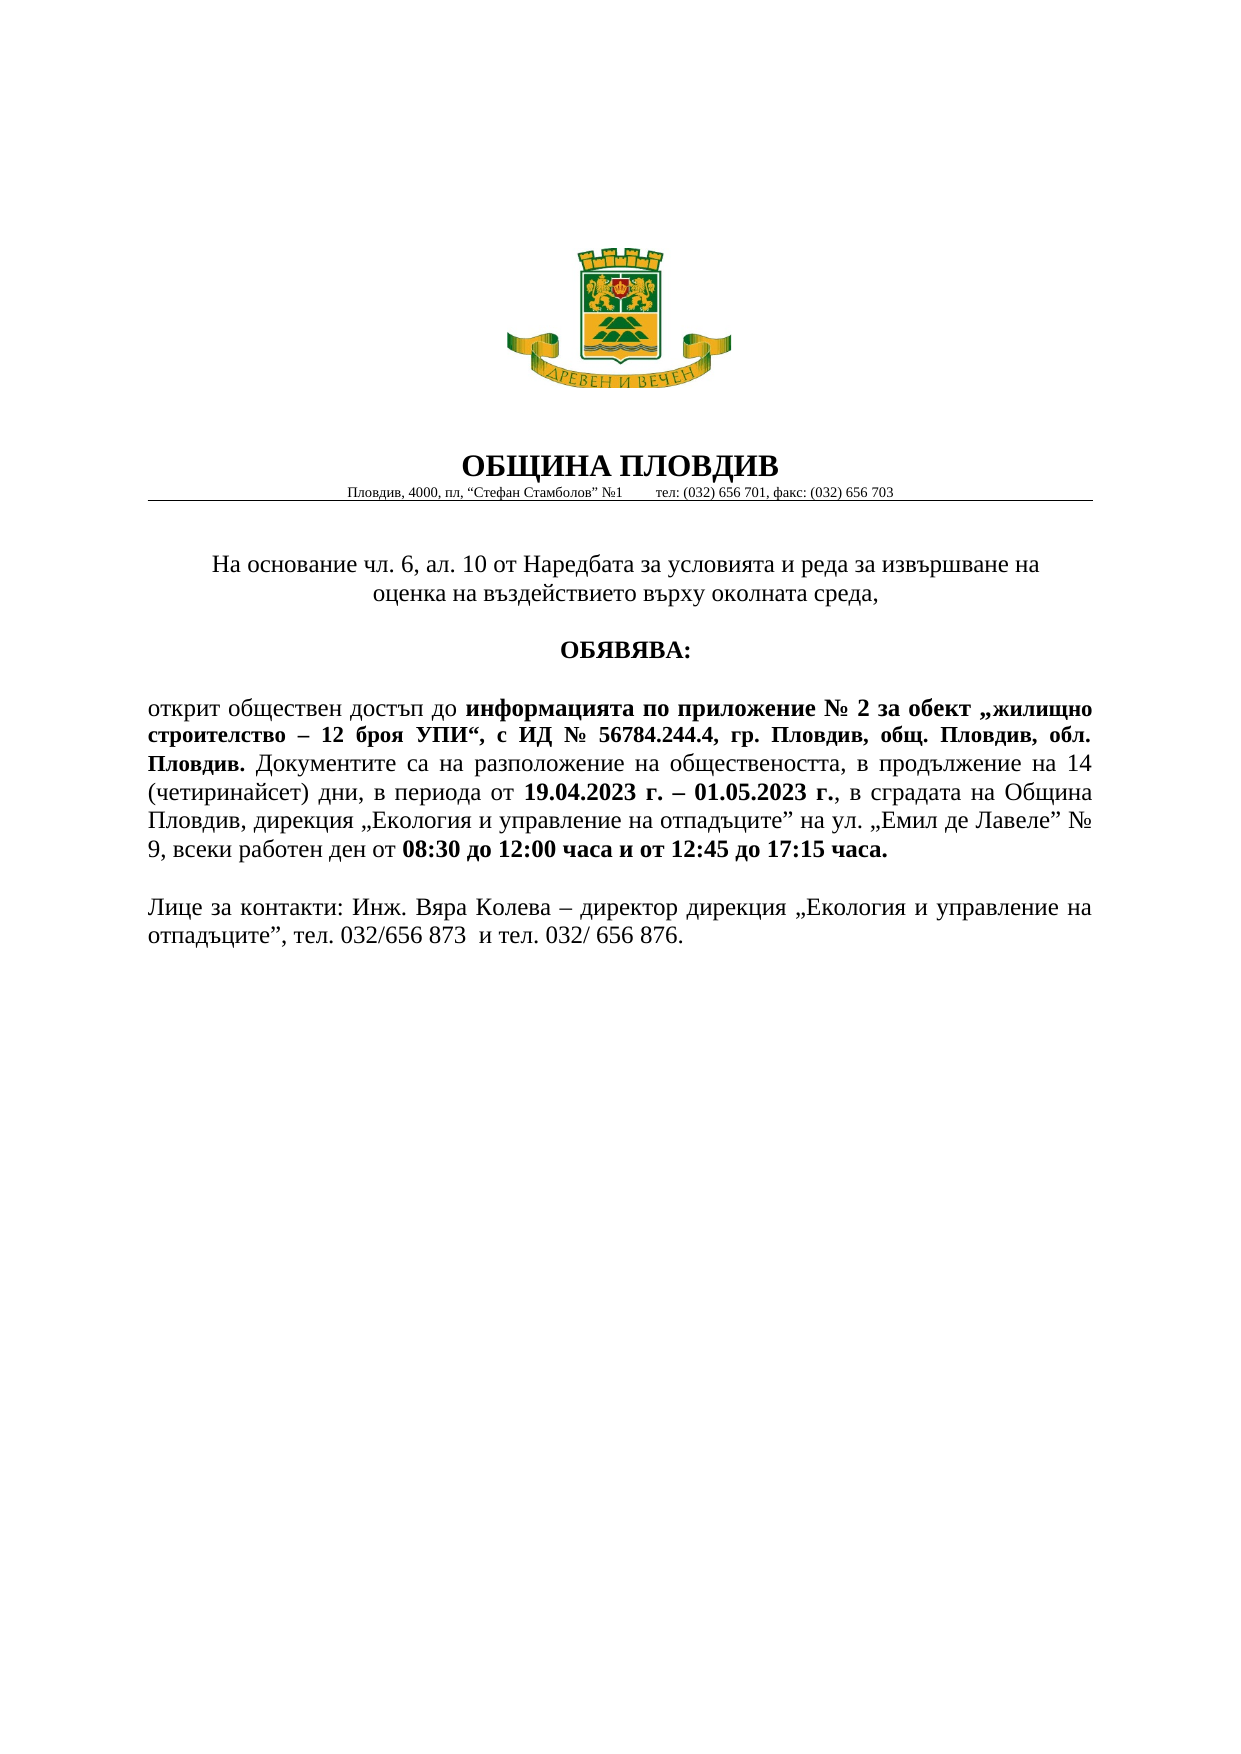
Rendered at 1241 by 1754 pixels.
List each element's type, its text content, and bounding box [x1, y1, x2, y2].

text Лице за контакти: Инж. Вяра Колева – директор дирекция „Екология и управление на отпадъците”, тел. 032/656 873 и тел. 032/ 656 876. [148, 892, 1093, 949]
text На основание чл. 6, ал. 10 от Наредбата за условията и реда за извършване на оценка на въздействието върху околната среда, [204, 549, 1048, 607]
text ОБЩИНА ПЛОВДИВ [148, 448, 1093, 484]
picture [506, 248, 731, 386]
text ОБЯВЯВА: [204, 635, 1048, 664]
text Пловдив, 4000, пл, “Стефан Стамболов” №1 тел: (032) 656 701, факс: (032) 656 703 [148, 484, 1093, 500]
text открит обществен достъп до информацията по приложение № 2 за обект „жилищно строителство – 12 броя УПИ“, с ИД № 56784.244.4, гр. Пловдив, общ. Пловдив, обл. Пловдив. Документите са на разположение на обществеността, в продължение на 14 (четиринайсет) дни, в периода от 19.04.2023 г. – 01.05.2023 г., в сградата на Община Пловдив, дирекция „Екология и управление на отпадъците” на ул. „Емил де Лавеле” № 9, всеки работен ден от 08:30 до 12:00 часа и от 12:45 до 17:15 часа. [148, 693, 1093, 863]
